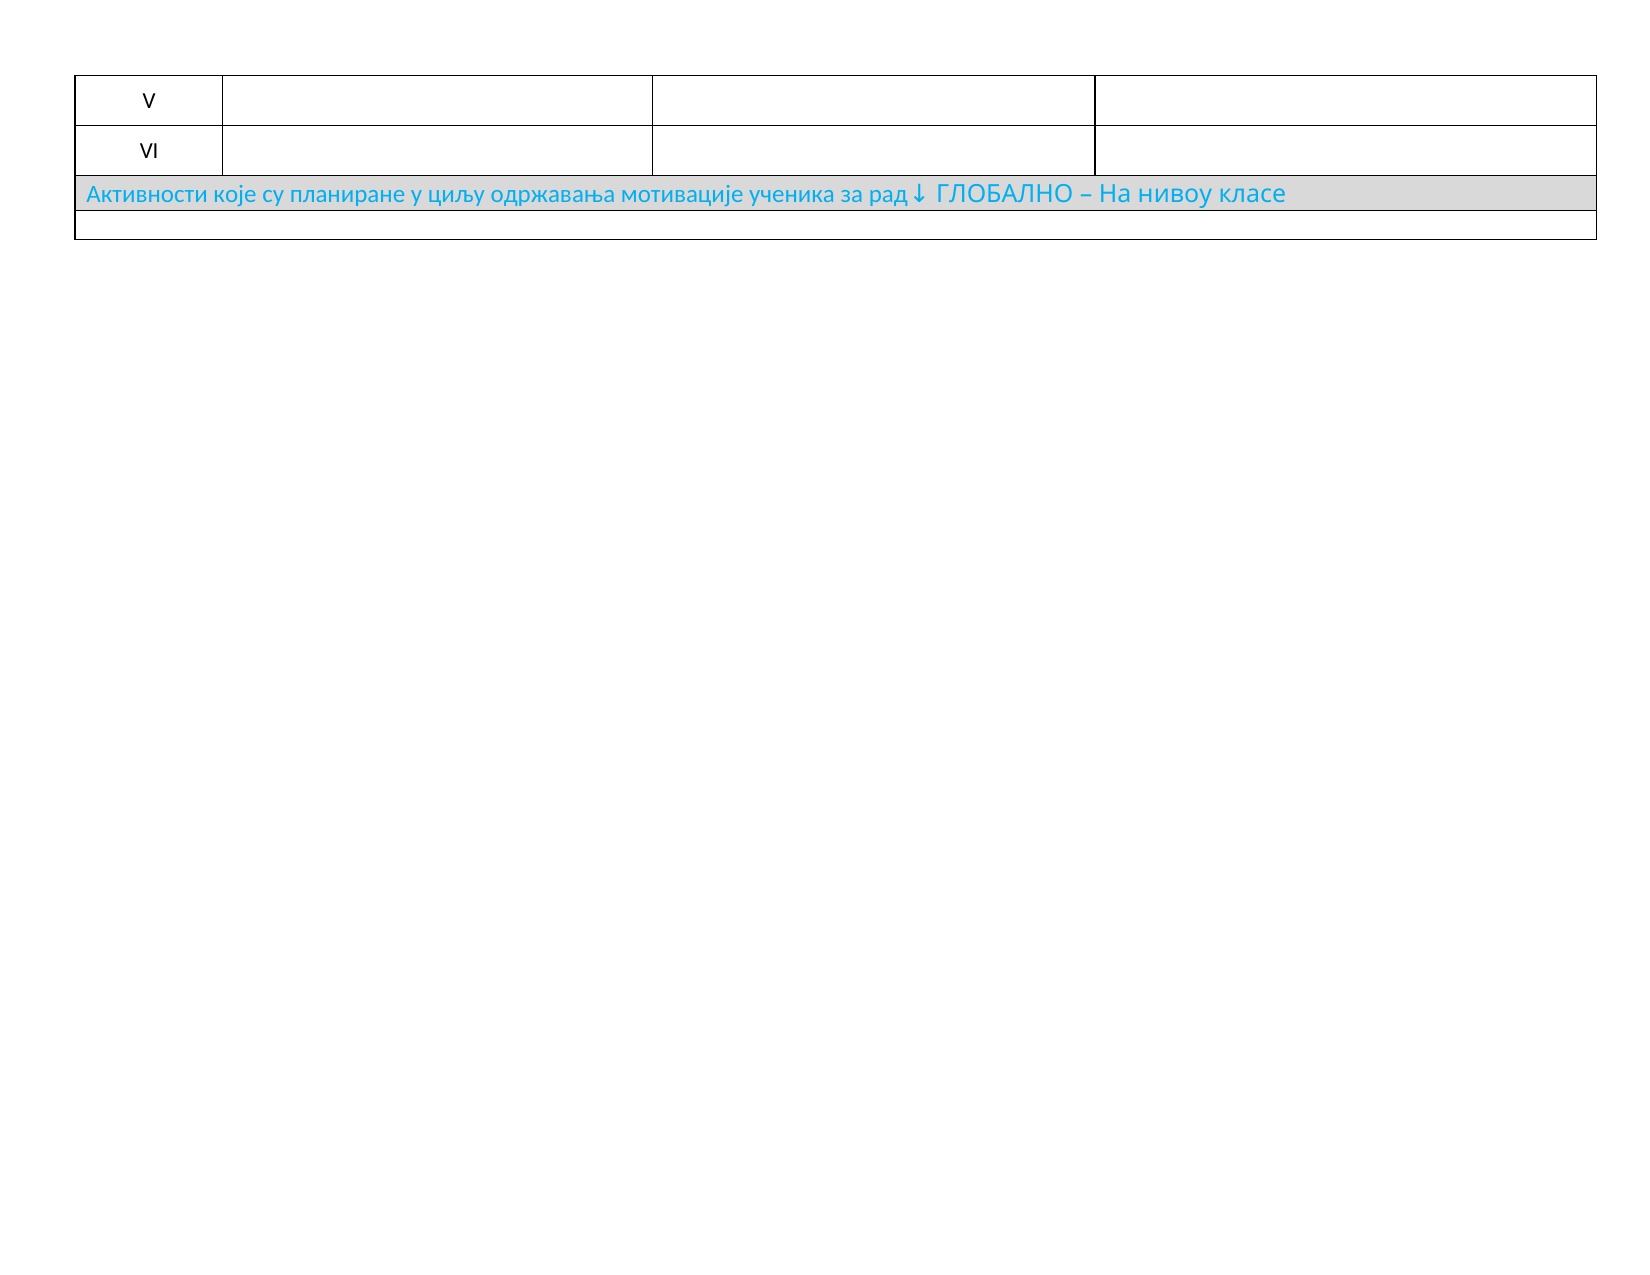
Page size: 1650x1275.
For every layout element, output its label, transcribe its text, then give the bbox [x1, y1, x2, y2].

table_cell V [76, 76, 222, 125]
table_cell [223, 126, 652, 174]
table_cell VI [76, 126, 222, 174]
table_cell [1096, 76, 1596, 125]
table_cell [653, 76, 1094, 125]
table_cell [1096, 126, 1596, 174]
table_cell Активности које су планиране у циљу одржавања мотивације ученика за рад↓ ГЛОБАЛНО – На нивоу класе [76, 176, 1596, 210]
table_cell [76, 211, 1596, 239]
table_cell [653, 126, 1094, 174]
table_cell [223, 76, 652, 125]
